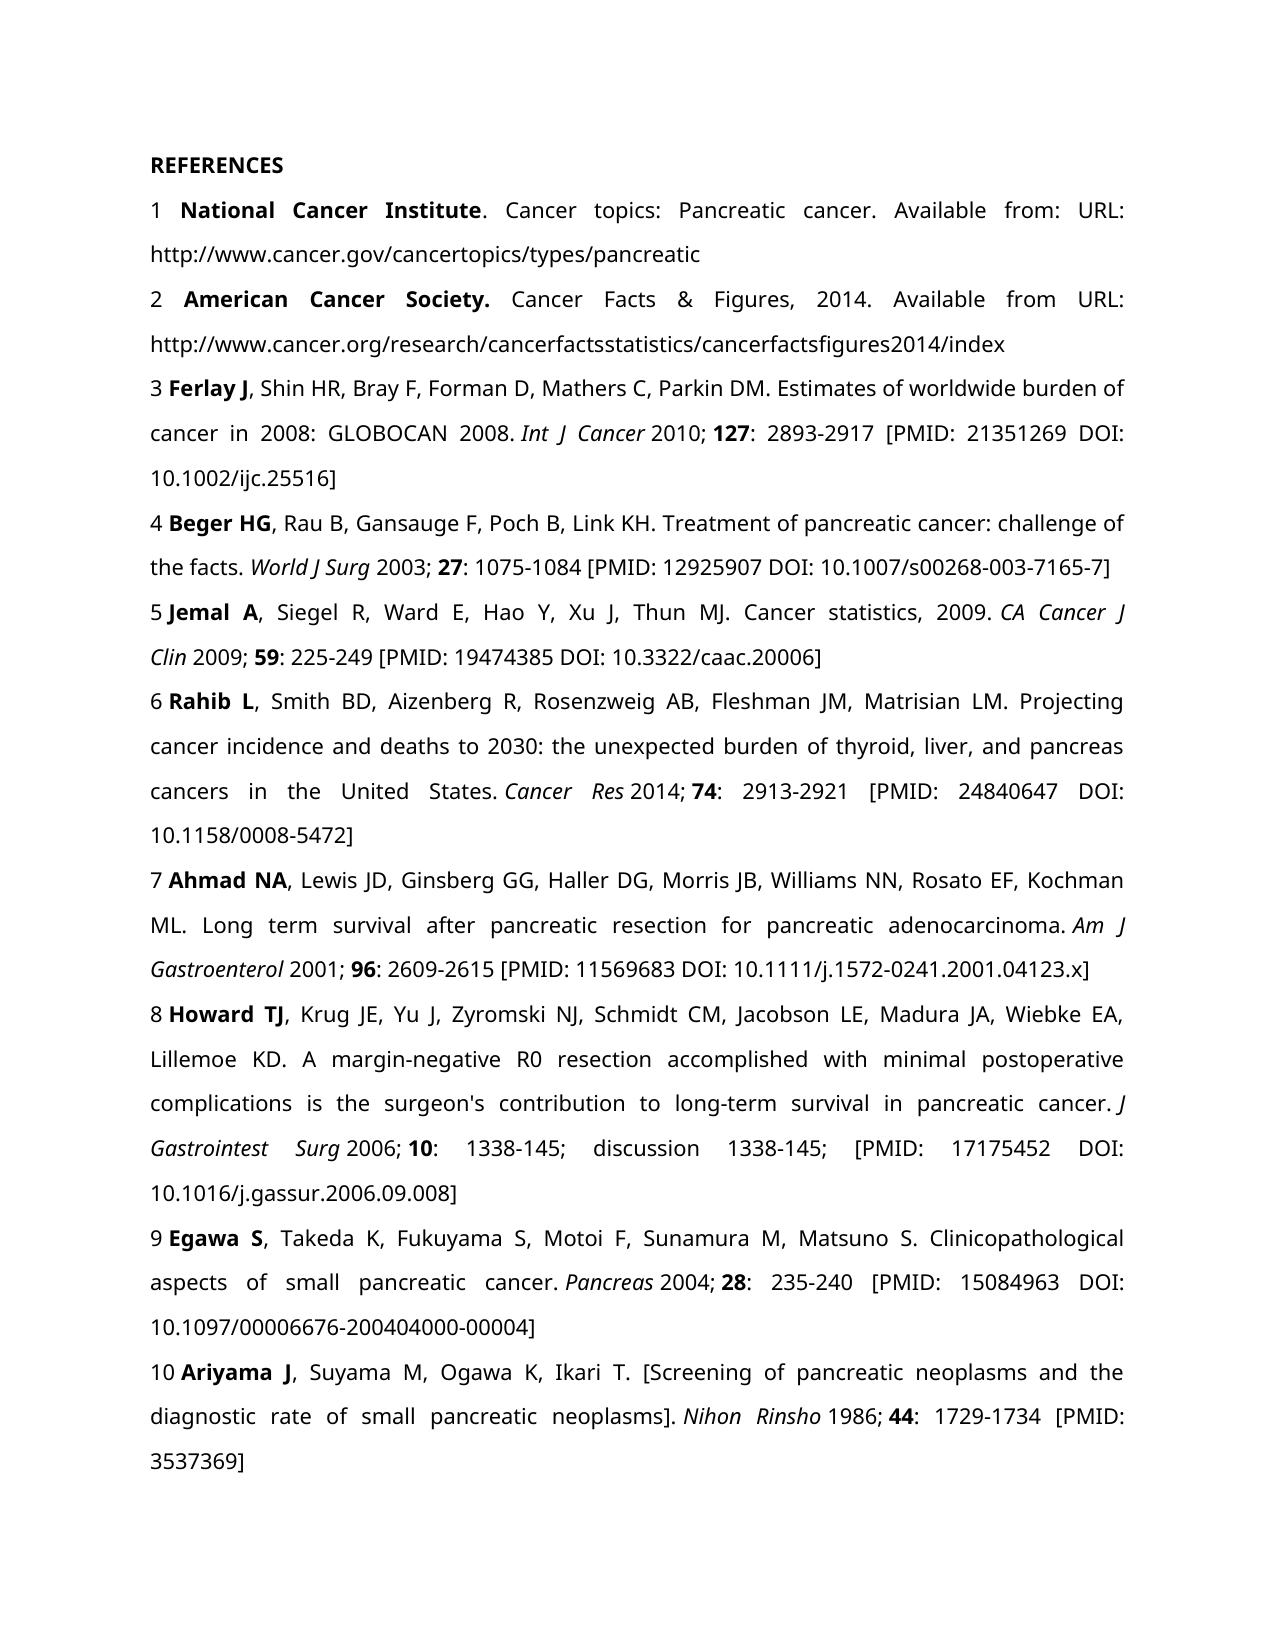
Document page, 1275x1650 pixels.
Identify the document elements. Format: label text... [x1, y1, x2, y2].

text 5 Jemal A, Siegel R, Ward E, Hao Y, Xu J, Thun MJ. Cancer statistics, 2009. CA Cancer J Clin 2009; 59: 225-249 [PMID: 19474385 DOI: 10.3322/caac.20006] [150, 597, 1125, 671]
text 8 Howard TJ, Krug JE, Yu J, Zyromski NJ, Schmidt CM, Jacobson LE, Madura JA, Wiebke EA, Lillemoe KD. A margin-negative R0 resection accomplished with minimal postoperative complications is the surgeon's contribution to long-term survival in pancreatic cancer. J Gastrointest Surg 2006; 10: 1338-145; discussion 1338-145; [PMID: 17175452 DOI: 10.1016/j.gassur.2006.09.008] [150, 999, 1125, 1208]
text 4 Beger HG, Rau B, Gansauge F, Poch B, Link KH. Treatment of pancreatic cancer: challenge of the facts. World J Surg 2003; 27: 1075-1084 [PMID: 12925907 DOI: 10.1007/s00268-003-7165-7] [150, 507, 1125, 582]
text 10 Ariyama J, Suyama M, Ogawa K, Ikari T. [Screening of pancreatic neoplasms and the diagnostic rate of small pancreatic neoplasms]. Nihon Rinsho 1986; 44: 1729-1734 [PMID: 3537369] [150, 1357, 1125, 1476]
text 1 National Cancer Institute. Cancer topics: Pancreatic cancer. Available from: URL: http://www.cancer.gov/cancertopics/types/pancreatic [150, 195, 1125, 269]
text 6 Rahib L, Smith BD, Aizenberg R, Rosenzweig AB, Fleshman JM, Matrisian LM. Projecting cancer incidence and deaths to 2030: the unexpected burden of thyroid, liver, and pancreas cancers in the United States. Cancer Res 2014; 74: 2913-2921 [PMID: 24840647 DOI: 10.1158/0008-5472] [150, 686, 1125, 850]
text REFERENCES [150, 150, 1125, 180]
text 9 Egawa S, Takeda K, Fukuyama S, Motoi F, Sunamura M, Matsuno S. Clinicopathological aspects of small pancreatic cancer. Pancreas 2004; 28: 235-240 [PMID: 15084963 DOI: 10.1097/00006676-200404000-00004] [150, 1222, 1125, 1342]
text 3 Ferlay J, Shin HR, Bray F, Forman D, Mathers C, Parkin DM. Estimates of worldwide burden of cancer in 2008: GLOBOCAN 2008. Int J Cancer 2010; 127: 2893-2917 [PMID: 21351269 DOI: 10.1002/ijc.25516] [150, 373, 1125, 493]
text 7 Ahmad NA, Lewis JD, Ginsberg GG, Haller DG, Morris JB, Williams NN, Rosato EF, Kochman ML. Long term survival after pancreatic resection for pancreatic adenocarcinoma. Am J Gastroenterol 2001; 96: 2609-2615 [PMID: 11569683 DOI: 10.1111/j.1572-0241.2001.04123.x] [150, 865, 1125, 984]
text 2 American Cancer Society. Cancer Facts & Figures, 2014. Available from URL: http://www.cancer.org/research/cancerfactsstatistics/cancerfactsfigures2014/index [150, 284, 1125, 358]
